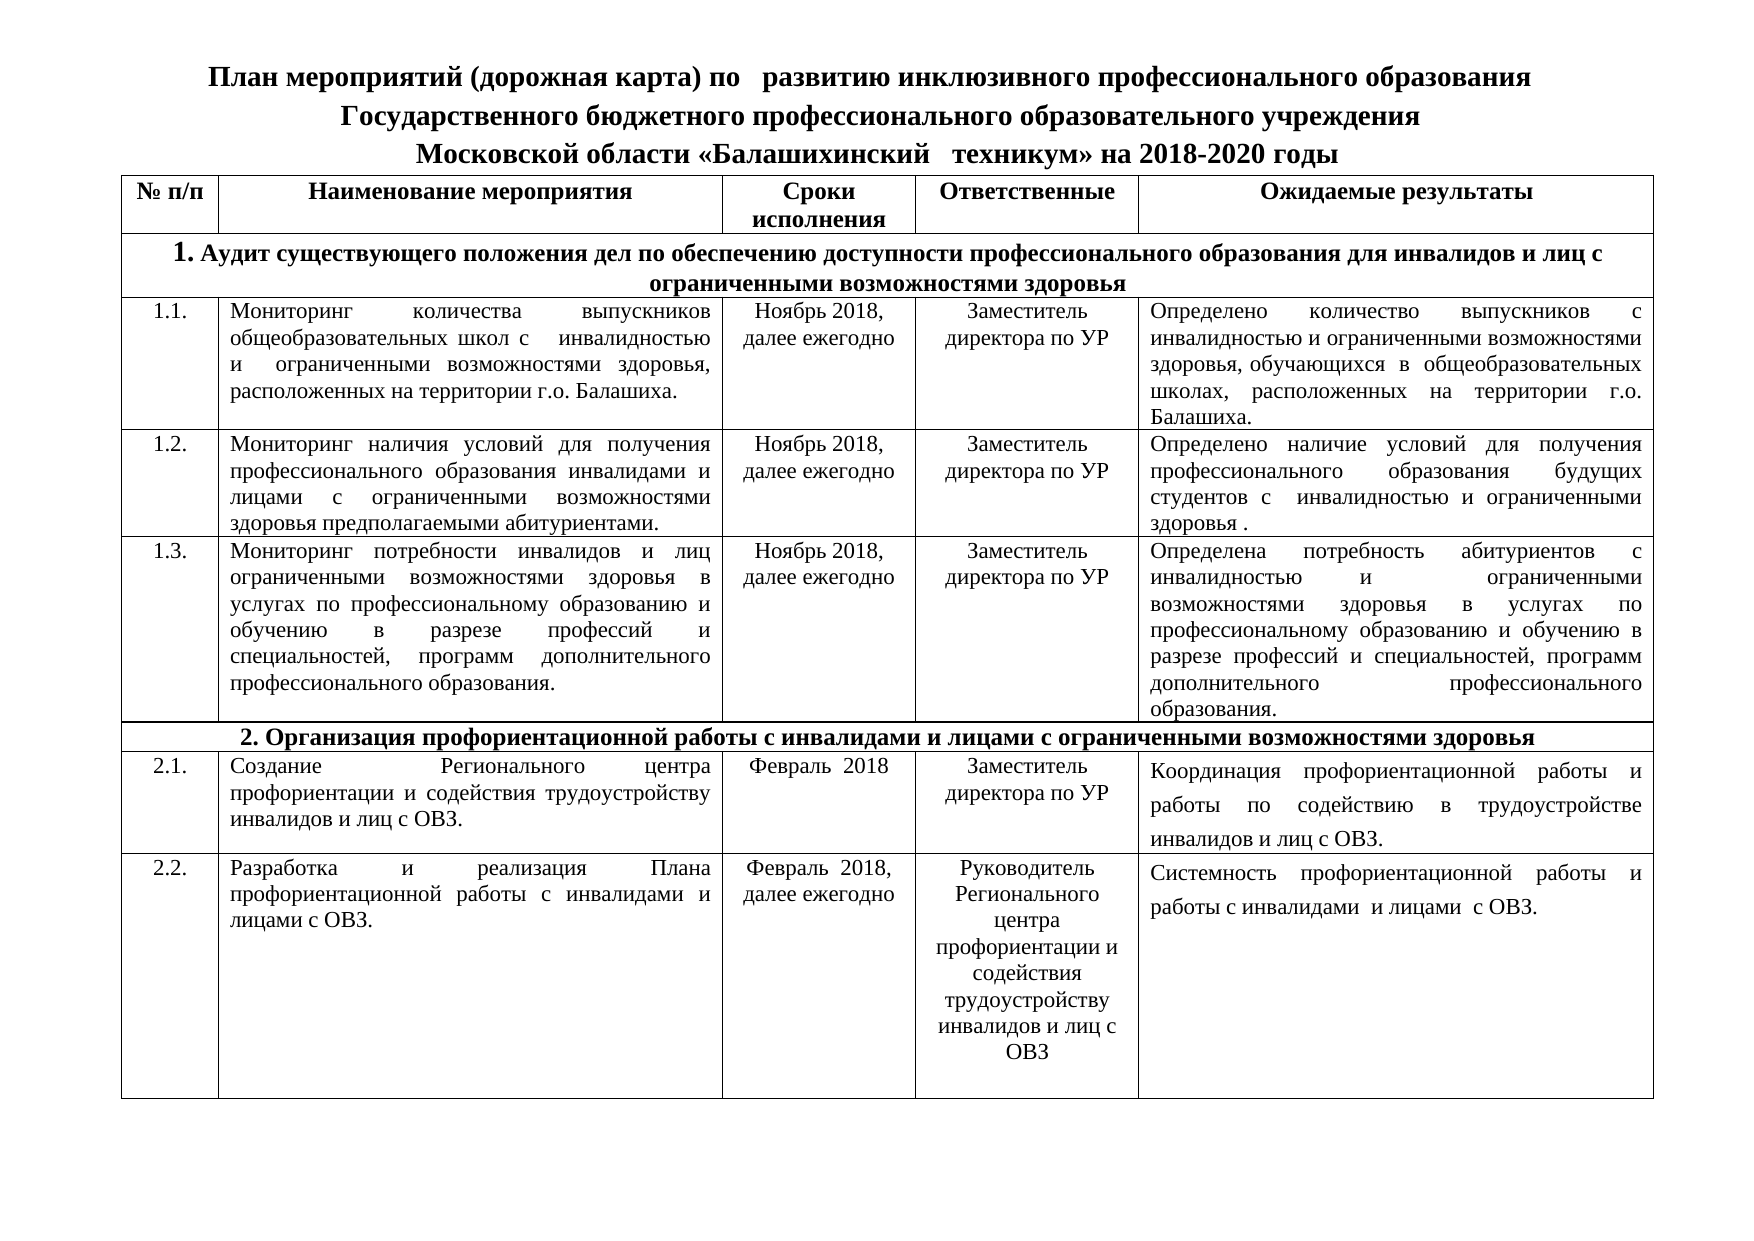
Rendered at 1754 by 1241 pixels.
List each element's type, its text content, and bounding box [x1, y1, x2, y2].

table_cell Ноябрь 2018, далее ежегодно [723, 430, 915, 536]
table_header № п/п [122, 176, 218, 233]
table_header Наименование мероприятия [219, 176, 722, 233]
table_cell Создание Регионального центра профориентации и содействия трудоустройству инвалидов и лиц с ОВЗ. [219, 752, 722, 853]
table_cell Ноябрь 2018, далее ежегодно [723, 298, 915, 429]
table_cell Ноябрь 2018, далее ежегодно [723, 537, 915, 721]
table_cell Заместитель директора по УР [916, 430, 1138, 536]
table_cell Руководитель Регионального центра профориентации и содействия трудоустройству инвалидов и лиц с ОВЗ [916, 854, 1138, 1098]
table_header Ожидаемые результаты [1139, 176, 1653, 233]
text План мероприятий (дорожная карта) по развитию инклюзивного профессионального образования [133, 59, 1621, 93]
table_cell Заместитель директора по УР [916, 537, 1138, 721]
table_cell Заместитель директора по УР [916, 752, 1138, 853]
table_cell 1.3. [122, 537, 218, 721]
table_header Сроки исполнения [723, 176, 915, 233]
table_cell Февраль 2018 [723, 752, 915, 853]
table_cell 1. Аудит существующего положения дел по обеспечению доступности профессионального образования для инвалидов и лиц с ограниченными возможностями здоровья [122, 234, 1653, 297]
table_cell Февраль 2018, далее ежегодно [723, 854, 915, 1098]
table_cell 2.1. [122, 752, 218, 853]
table_cell Системность профориентационной работы и работы с инвалидами и лицами с ОВЗ. [1139, 854, 1653, 1098]
table_cell Мониторинг наличия условий для получения профессионального образования инвалидами и лицами с ограниченными возможностями здоровья предполагаемыми абитуриентами. [219, 430, 722, 536]
table_cell Мониторинг количества выпускников общеобразовательных школ с инвалидностью и ограниченными возможностями здоровья, расположенных на территории г.о. Балашиха. [219, 298, 722, 429]
table_cell 2. Организация профориентационной работы с инвалидами и лицами с ограниченными возможностями здоровья [122, 723, 1653, 751]
table_header Ответственные [916, 176, 1138, 233]
text Московской области «Балашихинский техникум» на 2018-2020 годы [133, 136, 1621, 170]
table_cell Разработка и реализация Плана профориентационной работы с инвалидами и лицами с ОВЗ. [219, 854, 722, 1098]
text Государственного бюджетного профессионального образовательного учреждения [133, 98, 1621, 131]
table_cell Определено наличие условий для получения профессионального образования будущих студентов с инвалидностью и ограниченными здоровья . [1139, 430, 1653, 536]
table_cell 1.1. [122, 298, 218, 429]
table_cell Координация профориентационной работы и работы по содействию в трудоустройстве инвалидов и лиц с ОВЗ. [1139, 752, 1653, 853]
table_cell Заместитель директора по УР [916, 298, 1138, 429]
table_cell 1.2. [122, 430, 218, 536]
table_cell Мониторинг потребности инвалидов и лиц ограниченными возможностями здоровья в услугах по профессиональному образованию и обучению в разрезе профессий и специальностей, программ дополнительного профессионального образования. [219, 537, 722, 721]
table_cell Определена потребность абитуриентов с инвалидностью и ограниченными возможностями здоровья в услугах по профессиональному образованию и обучению в разрезе профессий и специальностей, программ дополнительного профессионального образования. [1139, 537, 1653, 721]
table_cell Определено количество выпускников с инвалидностью и ограниченными возможностями здоровья, обучающихся в общеобразовательных школах, расположенных на территории г.о. Балашиха. [1139, 298, 1653, 429]
table_cell 2.2. [122, 854, 218, 1098]
